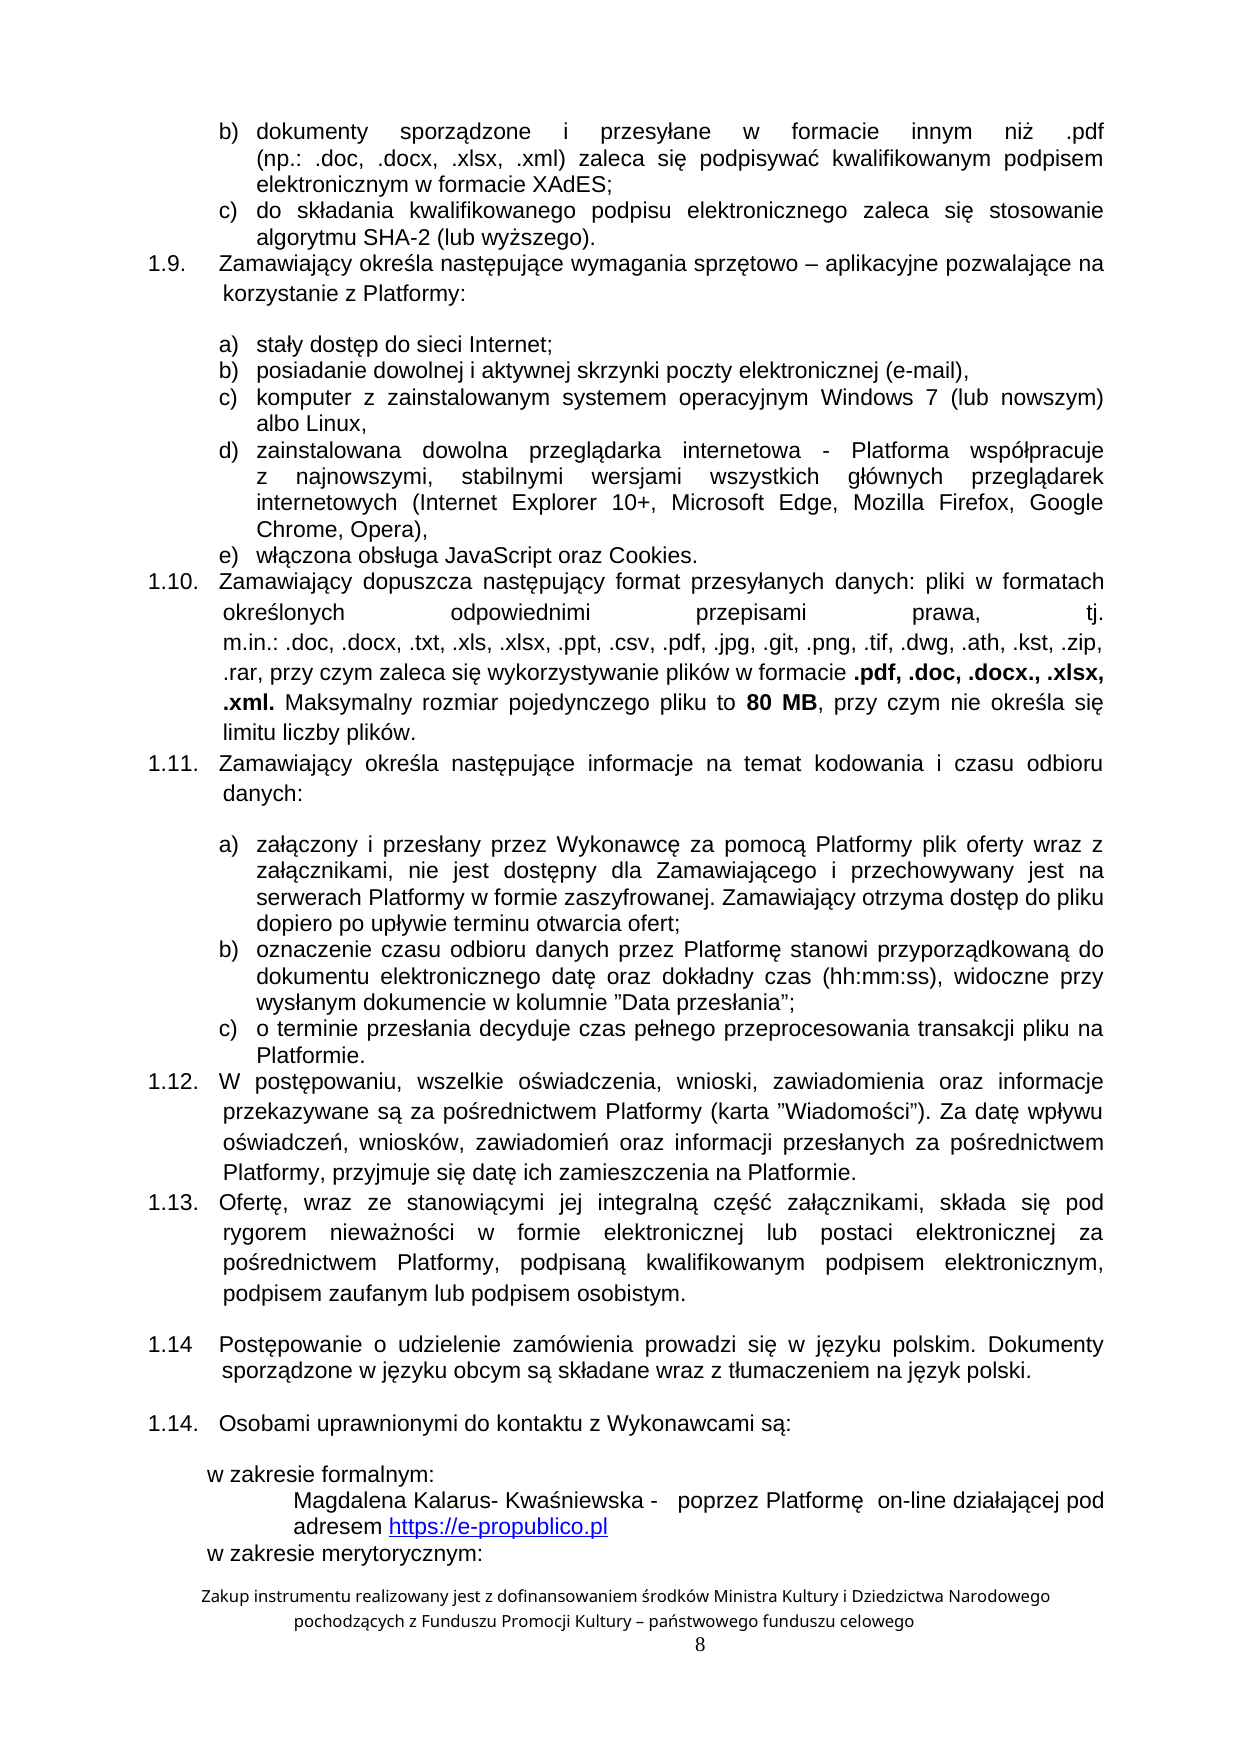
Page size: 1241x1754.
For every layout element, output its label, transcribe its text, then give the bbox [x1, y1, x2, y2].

list Osobami uprawnionymi do kontaktu z Wykonawcami są: [148, 1409, 1104, 1436]
list dokumenty sporządzone i przesyłane w formacie innym niż .pdf (np.: .doc, .docx, .xlsx, .xml) zaleca się podpisywać kwalifikowanym podpisem elektronicznym w formacie XAdES; [218, 118, 1104, 197]
list Zamawiający dopuszcza następujący format przesyłanych danych: pliki w formatach określonych odpowiednimi przepisami prawa, tj. m.in.: .doc, .docx, .txt, .xls, .xlsx, .ppt, .csv, .pdf, .jpg, .git, .png, .tif, .dwg, .ath, .kst, .zip, .rar, przy czym zaleca się wykorzystywanie plików w formacie .pdf, .doc, .docx., .xlsx, .xml. Maksymalny rozmiar pojedynczego pliku to 80 MB, przy czym nie określa się limitu liczby plików. [148, 568, 1104, 746]
list posiadanie dowolnej i aktywnej skrzynki poczty elektronicznej (e-mail), [218, 357, 1104, 384]
list zainstalowana dowolna przeglądarka internetowa - Platforma współpracuje z najnowszymi, stabilnymi wersjami wszystkich głównych przeglądarek internetowych (Internet Explorer 10+, Microsoft Edge, Mozilla Firefox, Google Chrome, Opera), [218, 437, 1104, 542]
list do składania kwalifikowanego podpisu elektronicznego zaleca się stosowanie algorytmu SHA-2 (lub wyższego). [218, 197, 1104, 250]
list o terminie przesłania decyduje czas pełnego przeprocesowania transakcji pliku na Platformie. [218, 1015, 1104, 1068]
table_header Magdalena Kalarus- Kwaśniewska - poprzez Platformę on-line działającej pod adresem https://e-propublico.pl [223, 1487, 1116, 1540]
list stały dostęp do sieci Internet; [218, 331, 1104, 357]
list W postępowaniu, wszelkie oświadczenia, wnioski, zawiadomienia oraz informacje przekazywane są za pośrednictwem Platformy (karta ”Wiadomości”). Za datę wpływu oświadczeń, wniosków, zawiadomień oraz informacji przesłanych za pośrednictwem Platformy, przyjmuje się datę ich zamieszczenia na Platformie. [148, 1068, 1104, 1185]
list Zamawiający określa następujące wymagania sprzętowo – aplikacyjne pozwalające na korzystanie z Platformy: [148, 250, 1104, 306]
text w zakresie formalnym: [207, 1461, 1104, 1487]
list Zamawiający określa następujące informacje na temat kodowania i czasu odbioru danych: [148, 749, 1104, 806]
list komputer z zainstalowanym systemem operacyjnym Windows 7 (lub nowszym) albo Linux, [218, 384, 1104, 437]
list załączony i przesłany przez Wykonawcę za pomocą Platformy plik oferty wraz z załącznikami, nie jest dostępny dla Zamawiającego i przechowywany jest na serwerach Platformy w formie zaszyfrowanej. Zamawiający otrzyma dostęp do pliku dopiero po upływie terminu otwarcia ofert; [218, 831, 1104, 936]
list włączona obsługa JavaScript oraz Cookies. [218, 542, 1104, 568]
text w zakresie merytorycznym: [207, 1540, 1104, 1566]
list oznaczenie czasu odbioru danych przez Platformę stanowi przyporządkowaną do dokumentu elektronicznego datę oraz dokładny czas (hh:mm:ss), widoczne przy wysłanym dokumencie w kolumnie ”Data przesłania”; [218, 936, 1104, 1015]
list Ofertę, wraz ze stanowiącymi jej integralną część załącznikami, składa się pod rygorem nieważności w formie elektronicznej lub postaci elektronicznej za pośrednictwem Platformy, podpisaną kwalifikowanym podpisem elektronicznym, podpisem zaufanym lub podpisem osobistym. [148, 1189, 1104, 1306]
text 1.14 Postępowanie o udzielenie zamówienia prowadzi się w języku polskim. Dokumenty sporządzone w języku obcym są składane wraz z tłumaczeniem na język polski. [148, 1331, 1104, 1383]
